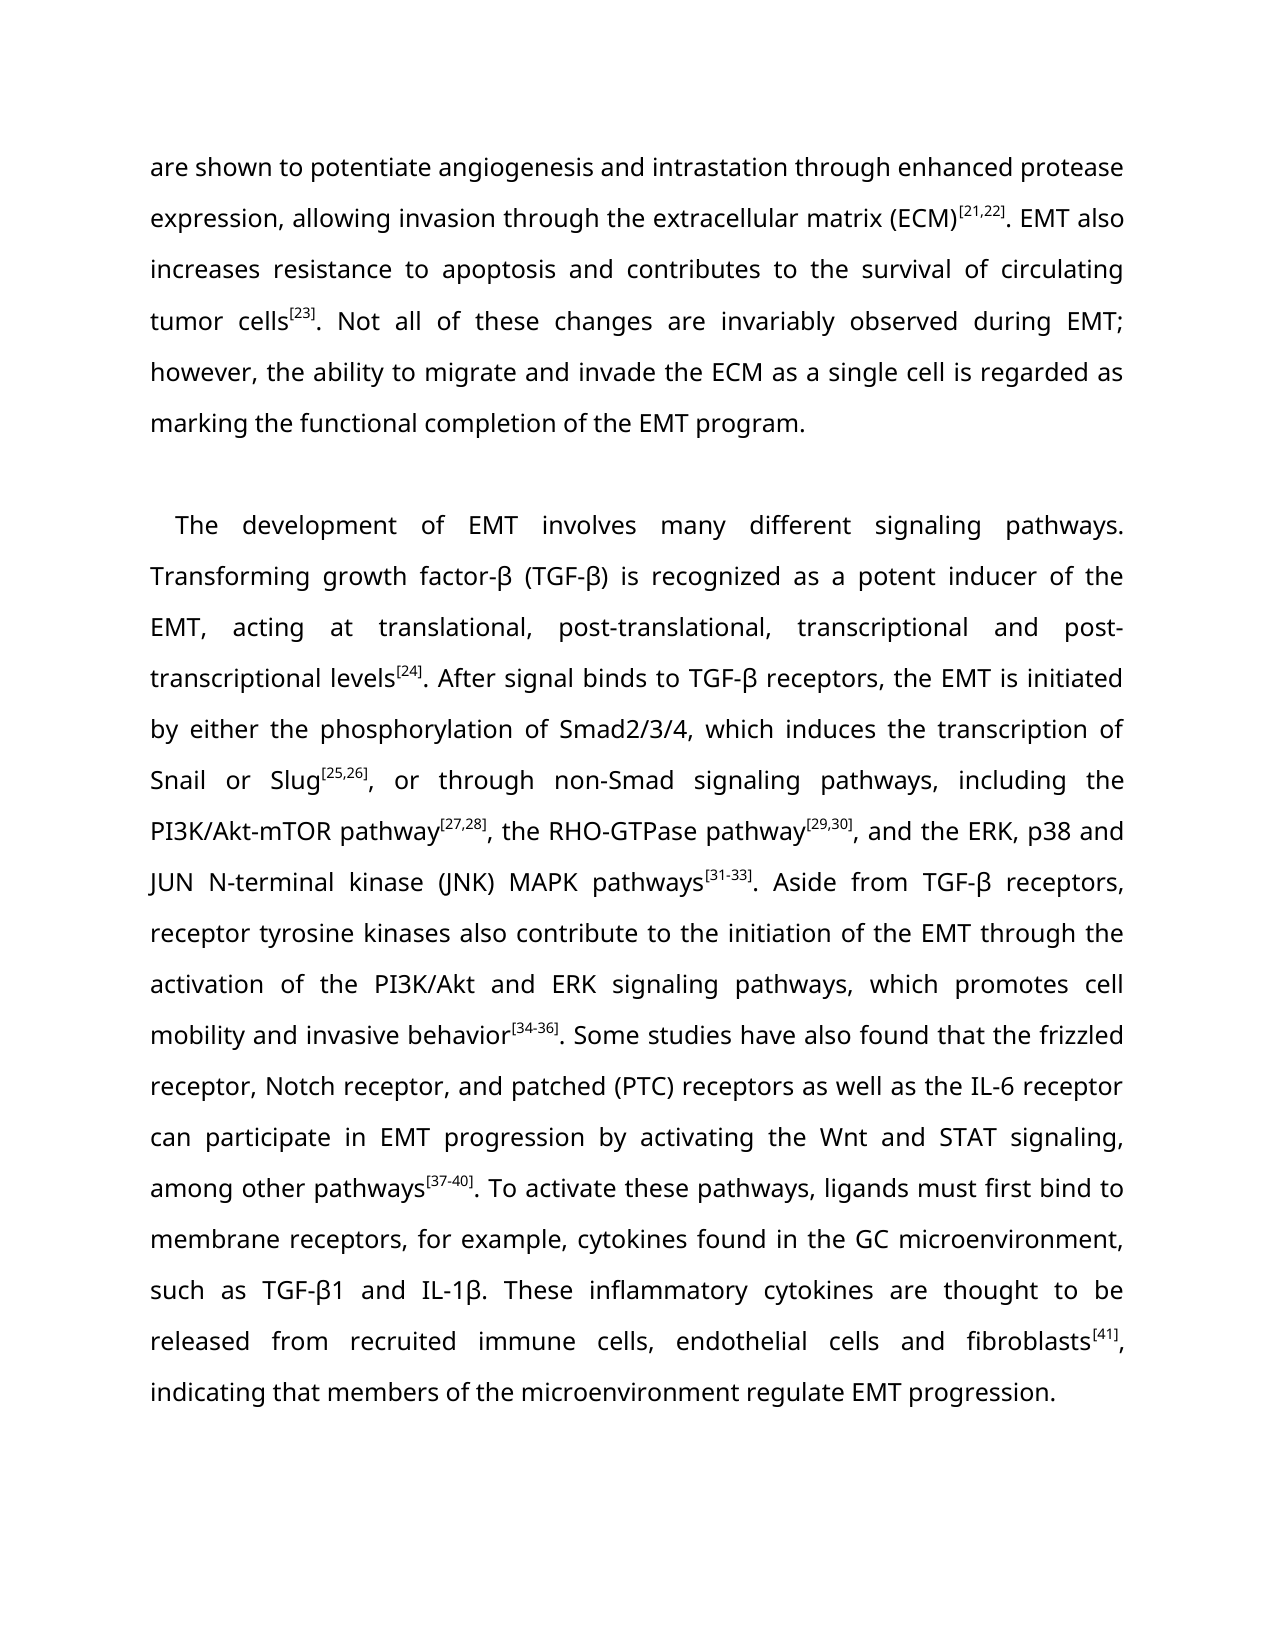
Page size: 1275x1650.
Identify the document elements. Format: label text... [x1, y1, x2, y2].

text The development of EMT involves many different signaling pathways. Transforming growth factor-β (TGF-β) is recognized as a potent inducer of the EMT, acting at translational, post-translational, transcriptional and post-transcriptional levels[24]. After signal binds to TGF-β receptors, the EMT is initiated by either the phosphorylation of Smad2/3/4, which induces the transcription of Snail or Slug[25,26], or through non-Smad signaling pathways, including the PI3K/Akt-mTOR pathway[27,28], the RHO-GTPase pathway[29,30], and the ERK, p38 and JUN N-terminal kinase (JNK) MAPK pathways[31-33]. Aside from TGF-β receptors, receptor tyrosine kinases also contribute to the initiation of the EMT through the activation of the PI3K/Akt and ERK signaling pathways, which promotes cell mobility and invasive behavior[34-36]. Some studies have also found that the frizzled receptor, Notch receptor, and patched (PTC) receptors as well as the IL-6 receptor can participate in EMT progression by activating the Wnt and STAT signaling, among other pathways[37-40]. To activate these pathways, ligands must first bind to membrane receptors, for example, cytokines found in the GC microenvironment, such as TGF-β1 and IL-1β. These inflammatory cytokines are thought to be released from recruited immune cells, endothelial cells and fibroblasts[41], indicating that members of the microenvironment regulate EMT progression. [150, 507, 1125, 1409]
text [150, 150, 1125, 439]
